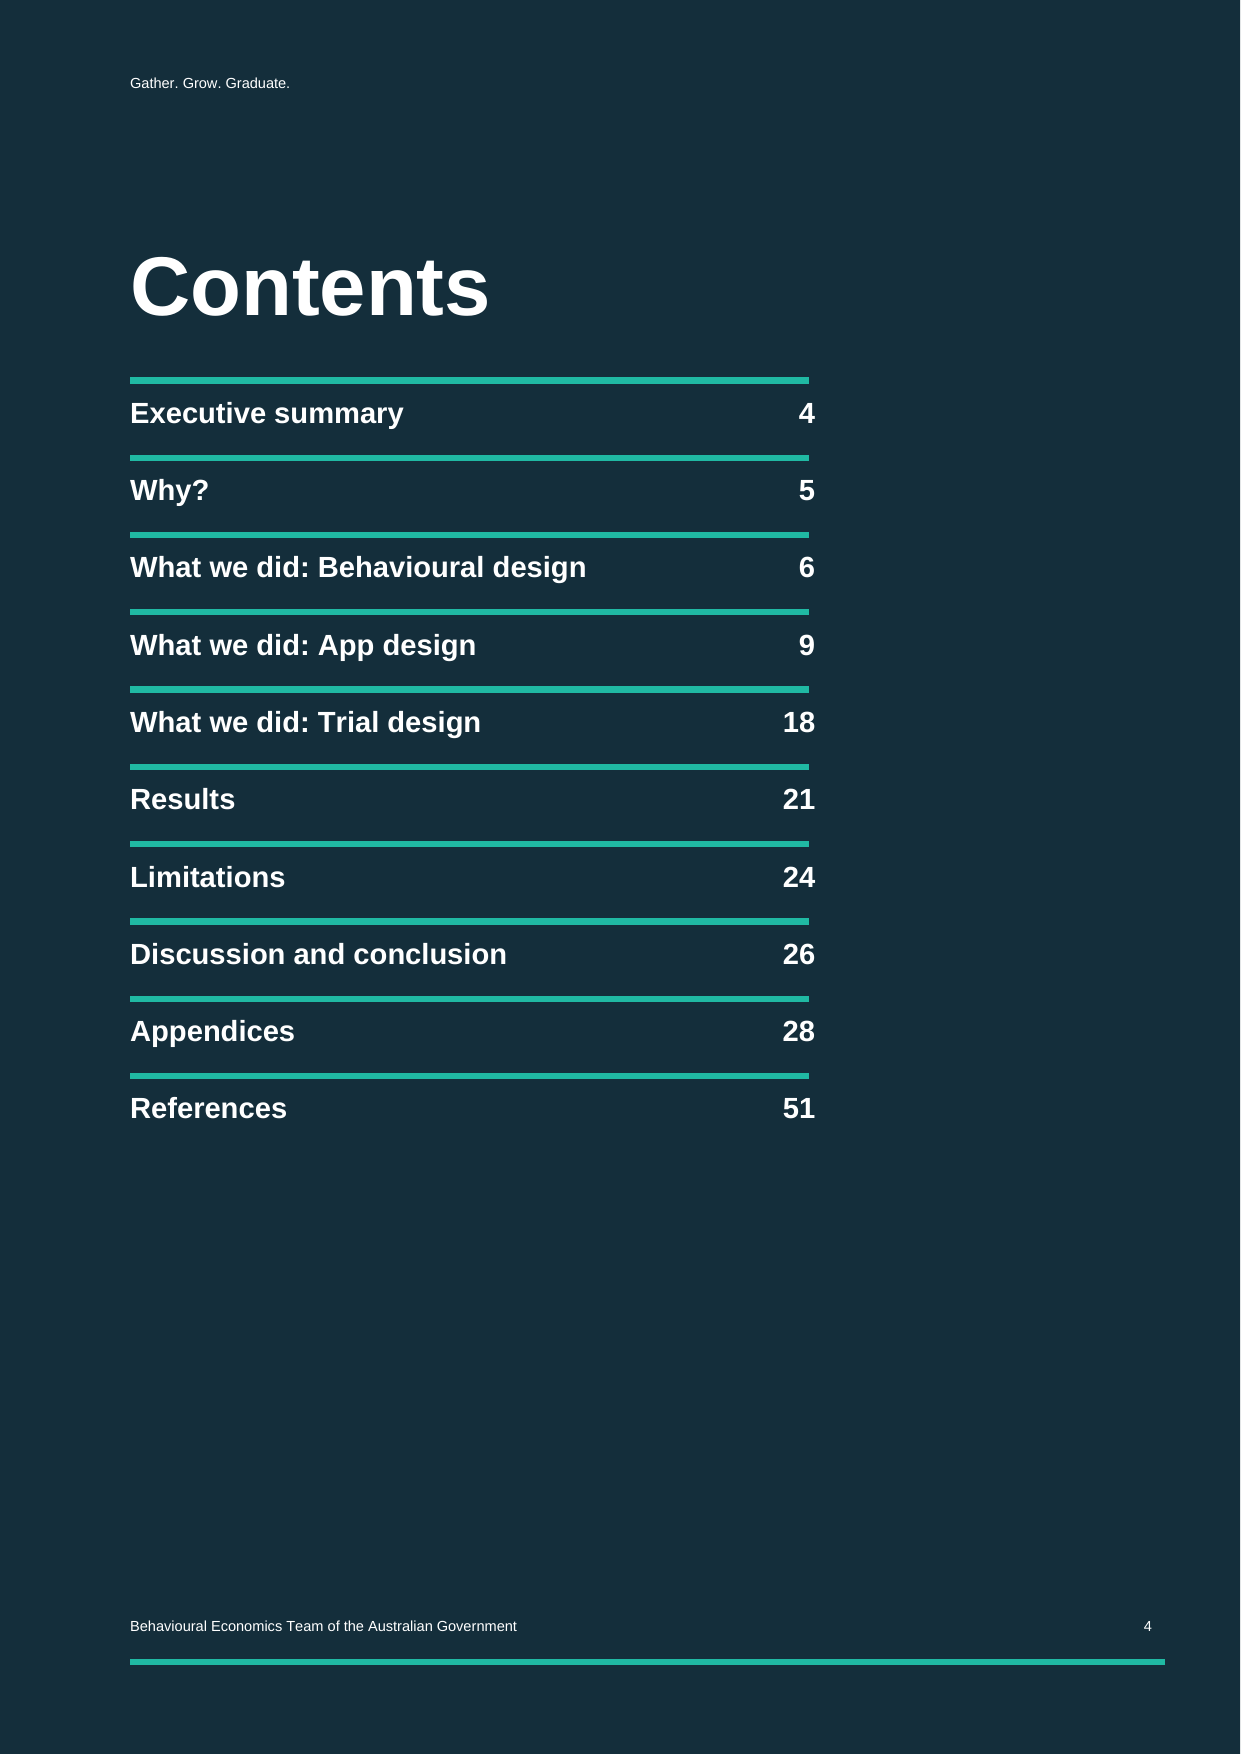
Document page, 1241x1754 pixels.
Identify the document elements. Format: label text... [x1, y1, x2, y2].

text Limitations 24 [130, 847, 809, 893]
text References 51 [130, 1079, 809, 1125]
text Results 21 [130, 770, 809, 816]
subtitle Contents [130, 238, 992, 333]
text Discussion and conclusion 26 [130, 925, 809, 971]
text Executive summary 4 [130, 384, 809, 429]
text What we did: Trial design 18 [130, 693, 809, 739]
text Appendices 28 [130, 1002, 809, 1048]
text What we did: Behavioural design 6 [130, 538, 809, 584]
text Why? 5 [130, 461, 809, 507]
text What we did: App design 9 [130, 615, 809, 661]
